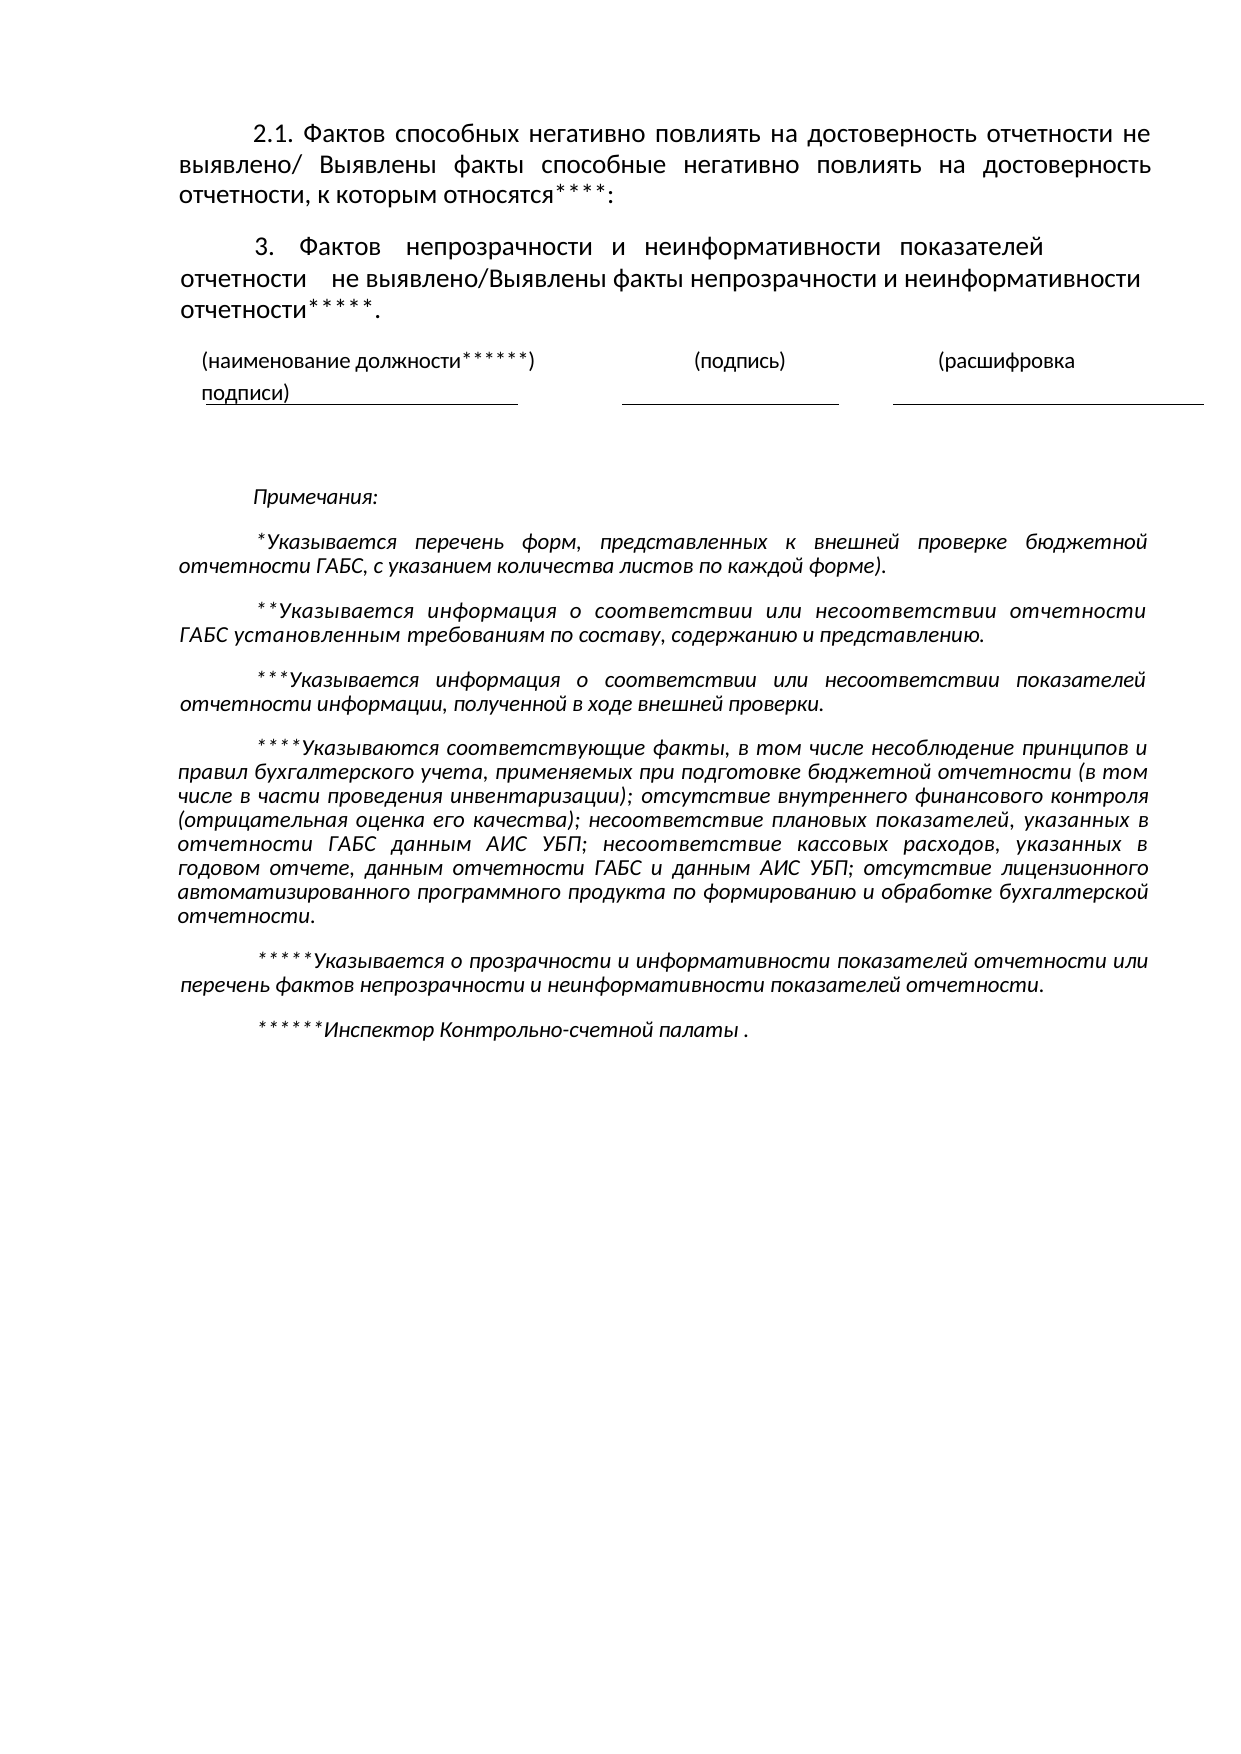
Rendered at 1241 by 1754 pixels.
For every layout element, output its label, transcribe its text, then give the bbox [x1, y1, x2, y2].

text ***Указывается информация о соответствии или несоответствии показателей отчетности информации, полученной в ходе внешней проверки. [180, 668, 1149, 716]
text *****Указывается о прозрачности и информативности показателей отчетности или перечень фактов непрозрачности и неинформативности показателей отчетности. [180, 949, 1152, 997]
text 3. Фактов непрозрачности и неинформативности показателей отчетности не выявлено/Выявлены факты непрозрачности и неинформативности отчетности*****. [180, 231, 1152, 325]
text Примечания: [253, 486, 1152, 509]
text *Указывается перечень форм, представленных к внешней проверке бюджетной отчетности ГАБС, с указанием количества листов по каждой форме). [179, 530, 1151, 578]
text (наименование должности******) (подпись) (расшифровка подписи) [201, 346, 1152, 406]
text 2.1. Фактов способных негативно повлиять на достоверность отчетности не выявлено/ Выявлены факты способные негативно повлиять на достоверность отчетности, к которым относятся****: [179, 118, 1152, 210]
text ****Указываются соответствующие факты, в том числе несоблюдение принципов и правил бухгалтерского учета, применяемых при подготовке бюджетной отчетности (в том числе в части проведения инвентаризации); отсутствие внутреннего финансового контроля (отрицательная оценка его качества); несоответствие плановых показателей, указанных в отчетности ГАБС данным АИС УБП; несоответствие кассовых расходов, указанных в годовом отчете, данным отчетности ГАБС и данным АИС УБП; отсутствие лицензионного автоматизированного программного продукта по формированию и обработке бухгалтерской отчетности. [177, 737, 1152, 928]
text **Указывается информация о соответствии или несоответствии отчетности ГАБС установленным требованиям по составу, содержанию и представлению. [179, 599, 1150, 647]
text ******Инспектор Контрольно-счетной палаты . [256, 1018, 1152, 1042]
